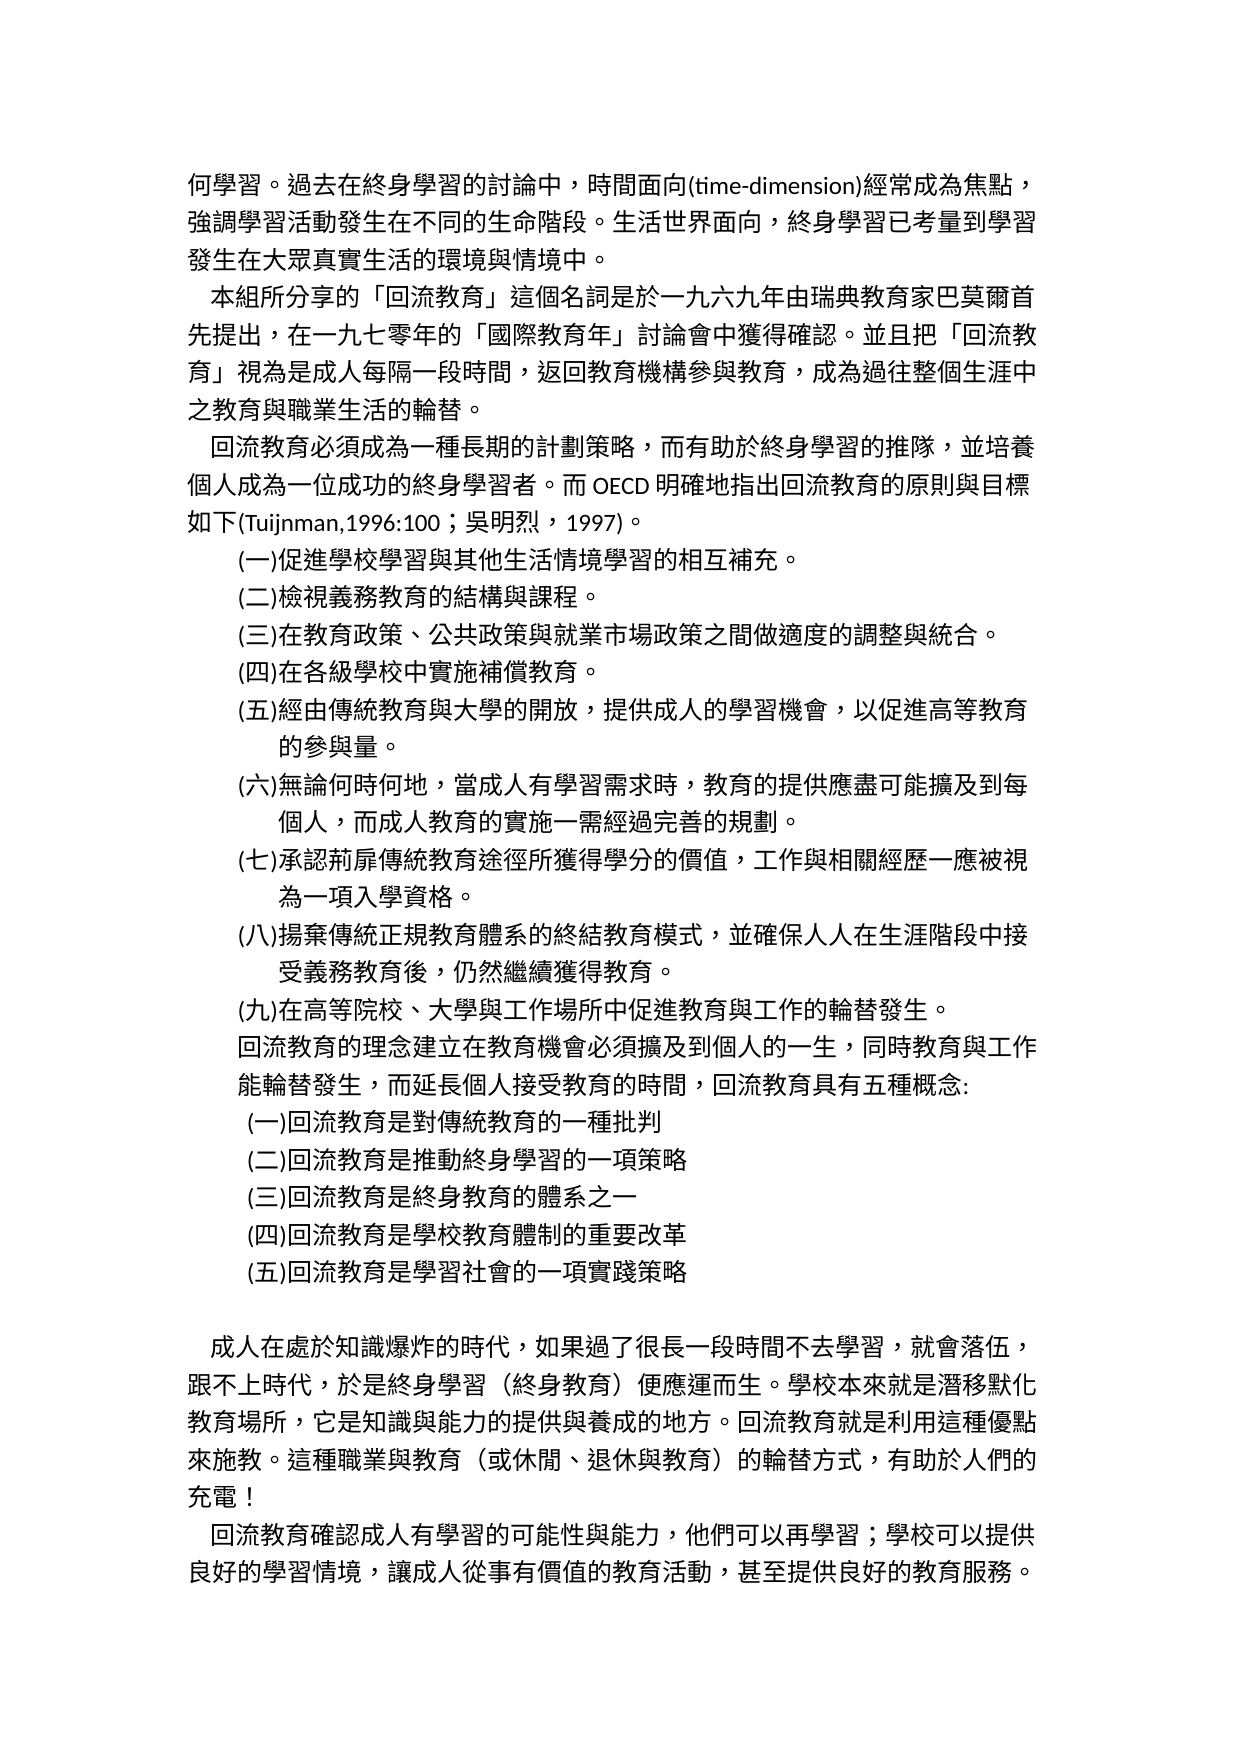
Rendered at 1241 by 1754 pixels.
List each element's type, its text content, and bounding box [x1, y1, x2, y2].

text 本組所分享的「回流教育」這個名詞是於一九六九年由瑞典教育家巴莫爾首先提出，在一九七零年的「國際教育年」討論會中獲得確認。並且把「回流教育」視為是成人每隔一段時間，返回教育機構參與教育，成為過往整個生涯中之教育與職業生活的輪替。 [187, 277, 1053, 427]
list 在各級學校中實施補償教育。 [237, 652, 1053, 689]
list 回流教育是終身教育的體系之一 [232, 1177, 1053, 1214]
list 回流教育是對傳統教育的一種批判 [187, 1102, 1053, 1139]
list 回流教育是學習社會的一項實踐策略 [232, 1252, 1053, 1289]
list 在高等院校、大學與工作場所中促進教育與工作的輪替發生。 [237, 989, 1053, 1027]
text 成人在處於知識爆炸的時代，如果過了很長一段時間不去學習，就會落伍，跟不上時代，於是終身學習（終身教育）便應運而生。學校本來就是潛移默化教育場所，它是知識與能力的提供與養成的地方。回流教育就是利用這種優點來施教。這種職業與教育（或休閒、退休與教育）的輪替方式，有助於人們的充電！ [187, 1327, 1053, 1514]
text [187, 164, 1053, 277]
list 回流教育是學校教育體制的重要改革 [232, 1214, 1053, 1252]
list 回流教育是推動終身學習的一項策略 [247, 1139, 1053, 1177]
list 經由傳統教育與大學的開放，提供成人的學習機會，以促進高等教育的參與量。 [237, 689, 1053, 764]
text 回流教育必須成為一種長期的計劃策略，而有助於終身學習的推隊，並培養個人成為一位成功的終身學習者。而OECD明確地指出回流教育的原則與目標如下(Tuijnman,1996:100；吳明烈，1997)。 [187, 427, 1053, 539]
list 揚棄傳統正規教育體系的終結教育模式，並確保人人在生涯階段中接受義務教育後，仍然繼續獲得教育。 [237, 914, 1053, 989]
list 無論何時何地，當成人有學習需求時，教育的提供應盡可能擴及到每個人，而成人教育的實施一需經過完善的規劃。 [237, 764, 1053, 839]
list 檢視義務教育的結構與課程。 [237, 577, 1053, 614]
text 回流教育的理念建立在教育機會必須擴及到個人的一生，同時教育與工作能輪替發生，而延長個人接受教育的時間，回流教育具有五種概念: [237, 1027, 1053, 1102]
list 促進學校學習與其他生活情境學習的相互補充。 [237, 539, 1053, 577]
list 承認荊扉傳統教育途徑所獲得學分的價值，工作與相關經歷一應被視為一項入學資格。 [237, 839, 1053, 914]
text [187, 1514, 1053, 1589]
list 在教育政策、公共政策與就業市場政策之間做適度的調整與統合。 [237, 614, 1053, 652]
